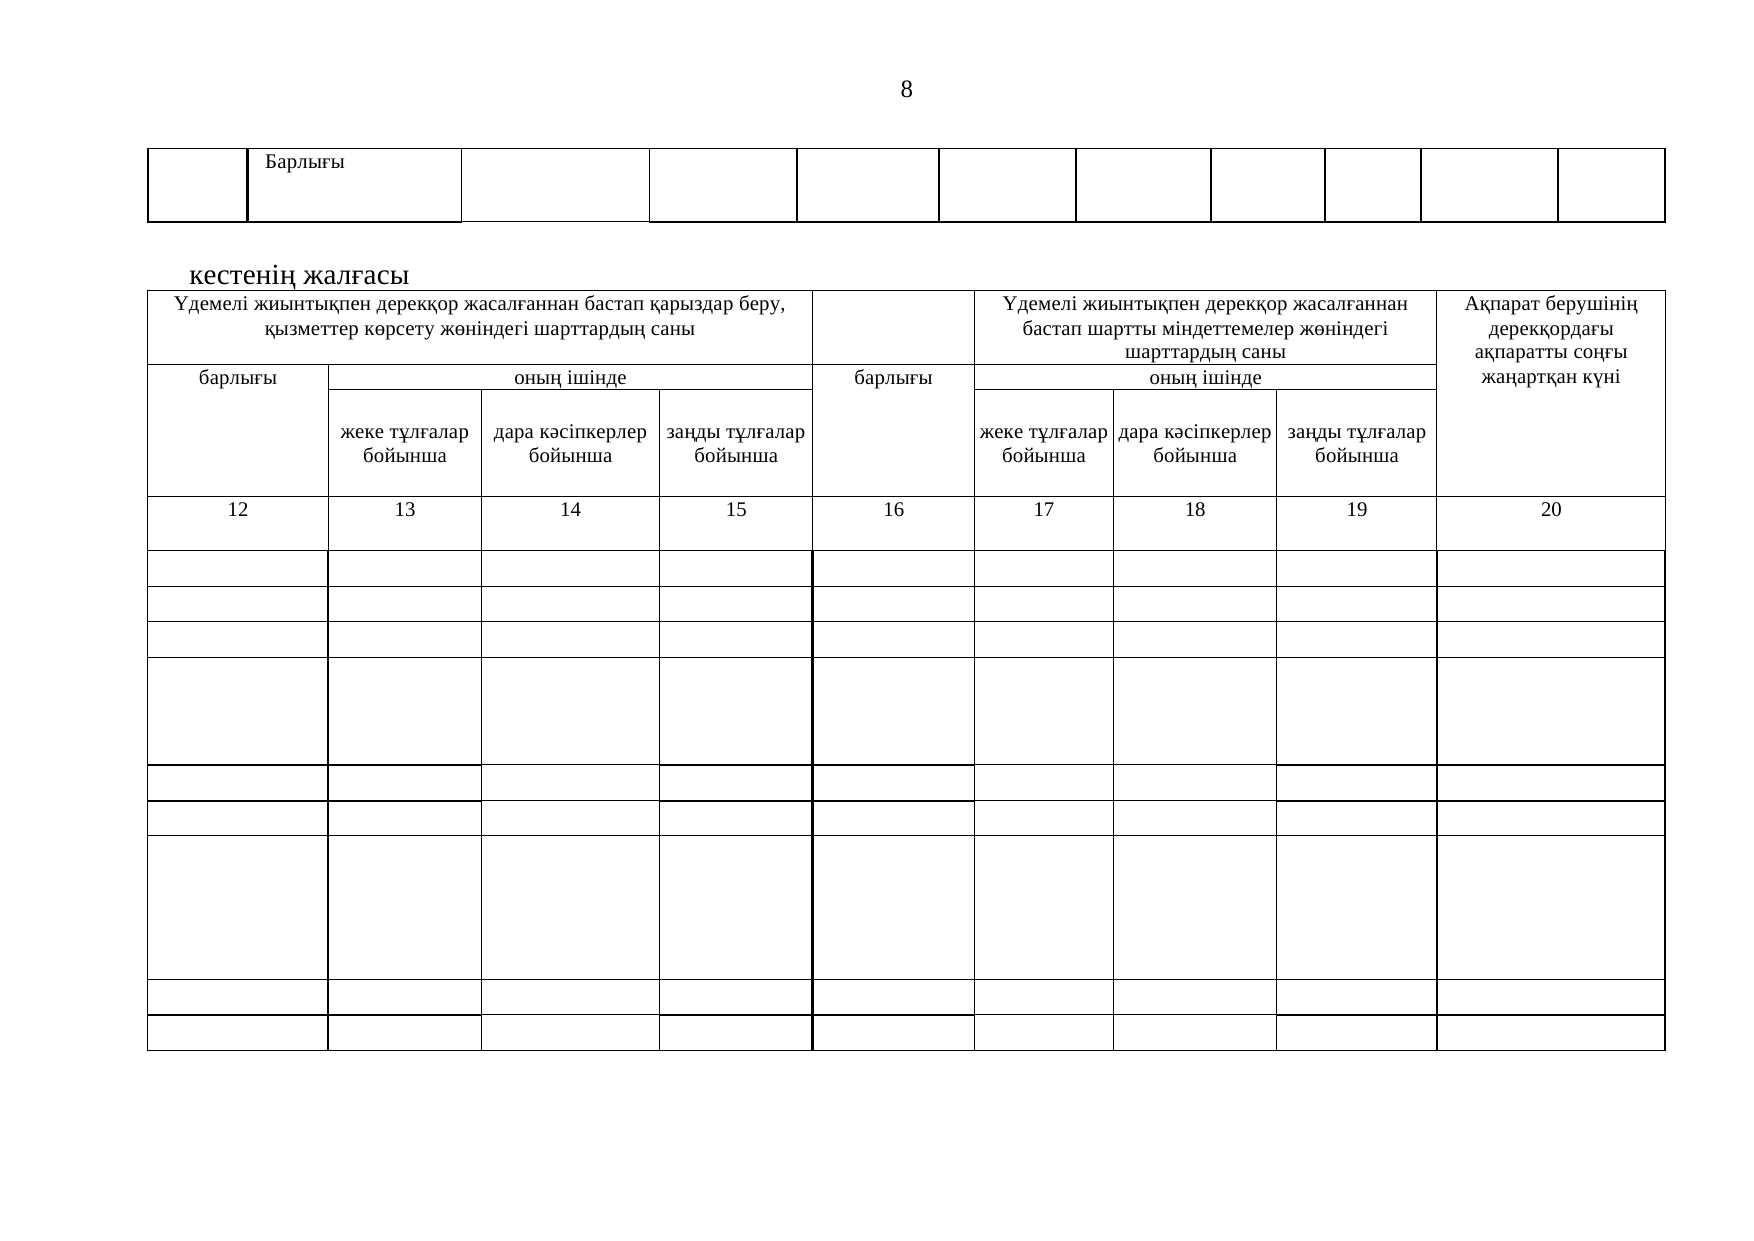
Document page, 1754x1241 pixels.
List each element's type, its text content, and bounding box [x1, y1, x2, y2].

table_cell 16 [813, 497, 974, 550]
table_cell [814, 766, 974, 800]
table_cell [482, 765, 659, 800]
table_cell 18 [1114, 497, 1276, 550]
table_cell 19 [1277, 497, 1436, 550]
table_cell [1114, 551, 1276, 586]
table_cell [148, 587, 327, 621]
table_cell [149, 149, 246, 221]
table_header Ақпарат берушінің дерекқордағы ақпаратты соңғы жаңартқан күні [1437, 291, 1665, 496]
table_cell [1277, 587, 1436, 621]
table_cell [148, 980, 327, 1014]
table_cell [660, 1016, 811, 1050]
table_cell [329, 1016, 481, 1050]
table_cell [482, 587, 659, 621]
table_cell [814, 980, 974, 1014]
table_cell [975, 836, 1113, 978]
table_cell [975, 801, 1113, 835]
table_cell [148, 658, 327, 764]
table_cell 14 [482, 497, 659, 550]
table_cell [329, 658, 481, 764]
table_cell [975, 980, 1113, 1014]
table_cell [1326, 149, 1420, 221]
table_cell [660, 766, 811, 800]
table_cell [814, 587, 974, 621]
table_header [813, 291, 974, 363]
table_cell [1114, 587, 1276, 621]
table_cell [975, 1015, 1113, 1050]
table_cell [1559, 149, 1664, 221]
table_cell жеке тұлғалар бойынша [329, 390, 481, 496]
table_cell 13 [329, 497, 481, 550]
table_cell [329, 587, 481, 621]
table_cell [814, 658, 974, 764]
table_cell барлығы [148, 365, 328, 496]
table_cell оның ішінде [975, 365, 1436, 389]
table_cell [660, 980, 811, 1014]
table_cell [975, 765, 1113, 800]
table_cell [660, 802, 811, 835]
table_cell [1277, 980, 1436, 1014]
table_cell [1277, 836, 1436, 978]
table_cell [814, 802, 974, 835]
table_cell [148, 622, 327, 657]
table_cell [1114, 801, 1276, 835]
table_cell [814, 836, 974, 978]
table_cell жеке тұлғалар бойынша [975, 390, 1113, 496]
table_cell Барлығы [249, 149, 461, 221]
table_cell [660, 551, 811, 586]
table_cell [814, 622, 974, 657]
table_cell [1277, 802, 1436, 835]
table_cell [1114, 622, 1276, 657]
table_cell [660, 836, 811, 978]
table_cell [1114, 658, 1276, 764]
table_cell [650, 149, 796, 221]
table_cell [1438, 802, 1664, 835]
table_cell дара кәсіпкерлер бойынша [482, 390, 659, 496]
table_cell [975, 622, 1113, 657]
table_cell [1277, 622, 1436, 657]
table_cell [975, 551, 1113, 586]
table_cell [1422, 149, 1557, 221]
table_cell [975, 658, 1113, 764]
table_cell [1277, 551, 1436, 586]
table_cell [329, 766, 481, 800]
table_cell [1438, 658, 1664, 764]
table_cell [148, 766, 327, 800]
table_cell [1438, 551, 1664, 586]
table_cell [329, 622, 481, 657]
table_cell [1438, 1016, 1664, 1050]
table_cell [148, 551, 327, 586]
table_cell [329, 836, 481, 978]
table_cell [798, 149, 938, 221]
table_cell [1212, 149, 1324, 221]
table_cell [1438, 766, 1664, 800]
table_cell дара кәсіпкерлер бойынша [1114, 390, 1276, 496]
table_cell [462, 149, 649, 221]
table_cell [482, 551, 659, 586]
table_cell [814, 1016, 974, 1050]
table_cell [1438, 622, 1664, 657]
table_cell [329, 802, 481, 835]
table_cell 12 [148, 497, 328, 550]
table_cell 17 [975, 497, 1113, 550]
table_cell [1277, 766, 1436, 800]
table_cell [148, 836, 327, 978]
table_cell оның ішінде [329, 365, 812, 389]
table_cell [482, 801, 659, 835]
table_cell [1114, 980, 1276, 1014]
table_cell [1114, 1015, 1276, 1050]
table_cell 15 [660, 497, 812, 550]
table_cell [329, 551, 481, 586]
table_cell [1438, 980, 1664, 1014]
table_header Үдемелі жиынтықпен дерекқор жасалғаннан бастап шартты міндеттемелер жөніндегі шарттардың саны [975, 291, 1436, 363]
table_cell заңды тұлғалар бойынша [1277, 390, 1436, 496]
table_cell [482, 836, 659, 978]
table_cell [482, 622, 659, 657]
text кестенің жалғасы [148, 257, 1665, 290]
table_cell [940, 149, 1075, 221]
table_cell [1277, 658, 1436, 764]
table_cell [660, 622, 811, 657]
table_cell [1077, 149, 1210, 221]
table_cell [975, 587, 1113, 621]
table_cell [482, 980, 659, 1014]
table_cell [660, 587, 811, 621]
table_cell [814, 551, 974, 586]
table_cell [482, 658, 659, 764]
table_cell [1277, 1016, 1436, 1050]
table_cell [1114, 765, 1276, 800]
table_cell барлығы [813, 365, 974, 496]
table_cell [482, 1015, 659, 1050]
table_cell [329, 980, 481, 1014]
table_cell [1438, 836, 1664, 978]
table_cell [148, 1016, 327, 1050]
table_cell 20 [1437, 497, 1665, 550]
table_header Үдемелі жиынтықпен дерекқор жасалғаннан бастап қарыздар беру, қызметтер көрсету жөніндегі шарттардың саны [148, 291, 812, 363]
table_cell заңды тұлғалар бойынша [660, 390, 812, 496]
table_cell [1114, 836, 1276, 978]
table_cell [148, 802, 327, 835]
table_cell [660, 658, 811, 764]
table_cell [1438, 587, 1664, 621]
